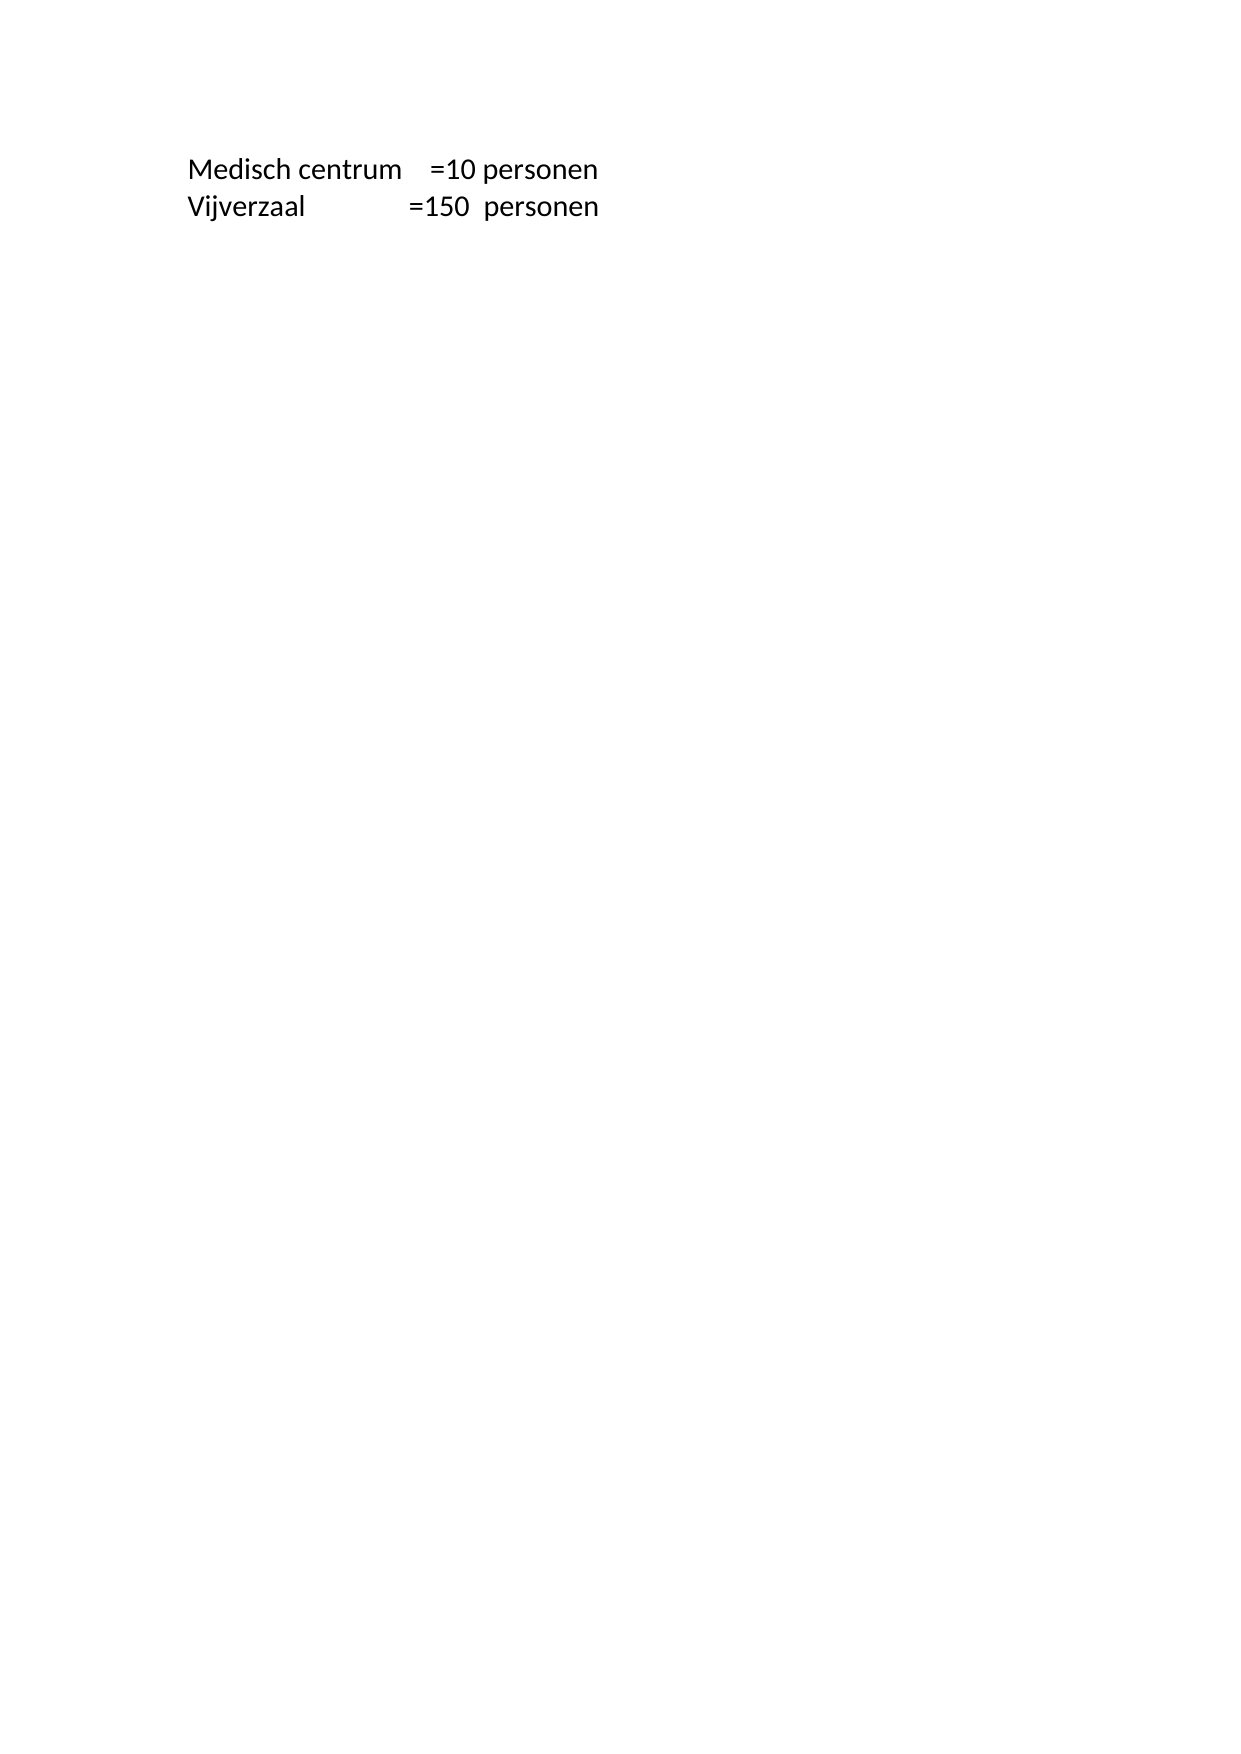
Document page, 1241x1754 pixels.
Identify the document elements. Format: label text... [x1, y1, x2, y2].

text Medisch centrum =10 personen [187, 150, 1053, 187]
text Vijverzaal =150 personen [187, 187, 1053, 224]
